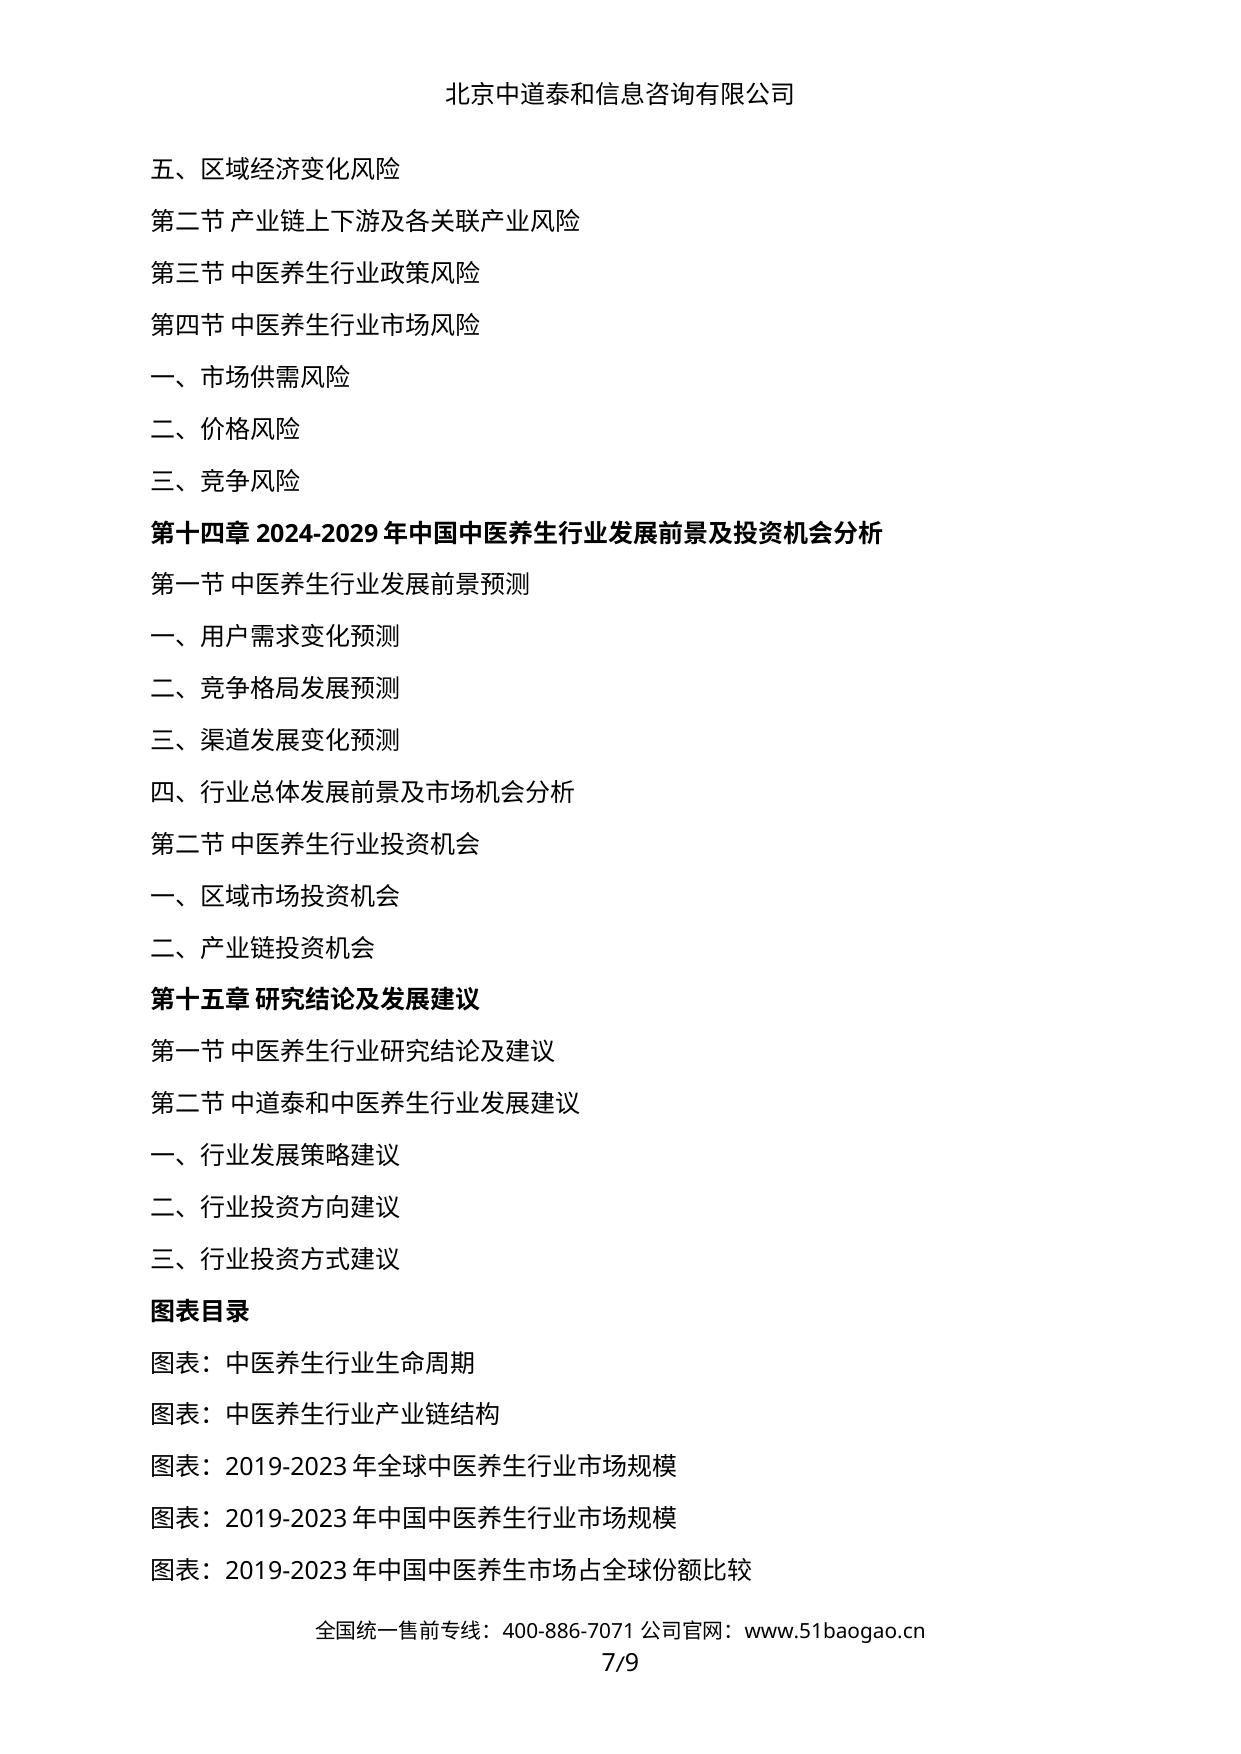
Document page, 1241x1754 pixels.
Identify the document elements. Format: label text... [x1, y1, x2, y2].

text 二、产业链投资机会 [150, 928, 1090, 964]
text 第十四章 2024-2029年中国中医养生行业发展前景及投资机会分析 [150, 513, 1090, 549]
text 第二节 产业链上下游及各关联产业风险 [150, 202, 1090, 238]
text 一、行业发展策略建议 [150, 1136, 1090, 1172]
text 第十五章 研究结论及发展建议 [150, 980, 1090, 1016]
text 三、行业投资方式建议 [150, 1239, 1090, 1276]
text 二、行业投资方向建议 [150, 1187, 1090, 1224]
text 图表：2019-2023年全球中医养生行业市场规模 [150, 1447, 1090, 1483]
text 图表目录 [150, 1291, 1090, 1327]
text 一、区域市场投资机会 [150, 876, 1090, 912]
text 图表：中医养生行业产业链结构 [150, 1395, 1090, 1431]
text 图表：2019-2023年中国中医养生行业市场规模 [150, 1499, 1090, 1535]
text 二、价格风险 [150, 409, 1090, 446]
text 第四节 中医养生行业市场风险 [150, 306, 1090, 342]
text 图表：2019-2023年中国中医养生市场占全球份额比较 [150, 1551, 1090, 1587]
text 第二节 中道泰和中医养生行业发展建议 [150, 1084, 1090, 1120]
text 第一节 中医养生行业研究结论及建议 [150, 1032, 1090, 1068]
text 第二节 中医养生行业投资机会 [150, 824, 1090, 861]
text 第三节 中医养生行业政策风险 [150, 254, 1090, 290]
text 三、渠道发展变化预测 [150, 721, 1090, 757]
text 三、竞争风险 [150, 461, 1090, 497]
text 图表：中医养生行业生命周期 [150, 1343, 1090, 1379]
text 一、用户需求变化预测 [150, 617, 1090, 653]
text 一、市场供需风险 [150, 357, 1090, 394]
text 四、行业总体发展前景及市场机会分析 [150, 772, 1090, 809]
text 二、竞争格局发展预测 [150, 669, 1090, 705]
text 第一节 中医养生行业发展前景预测 [150, 565, 1090, 601]
text 五、区域经济变化风险 [150, 150, 1090, 186]
